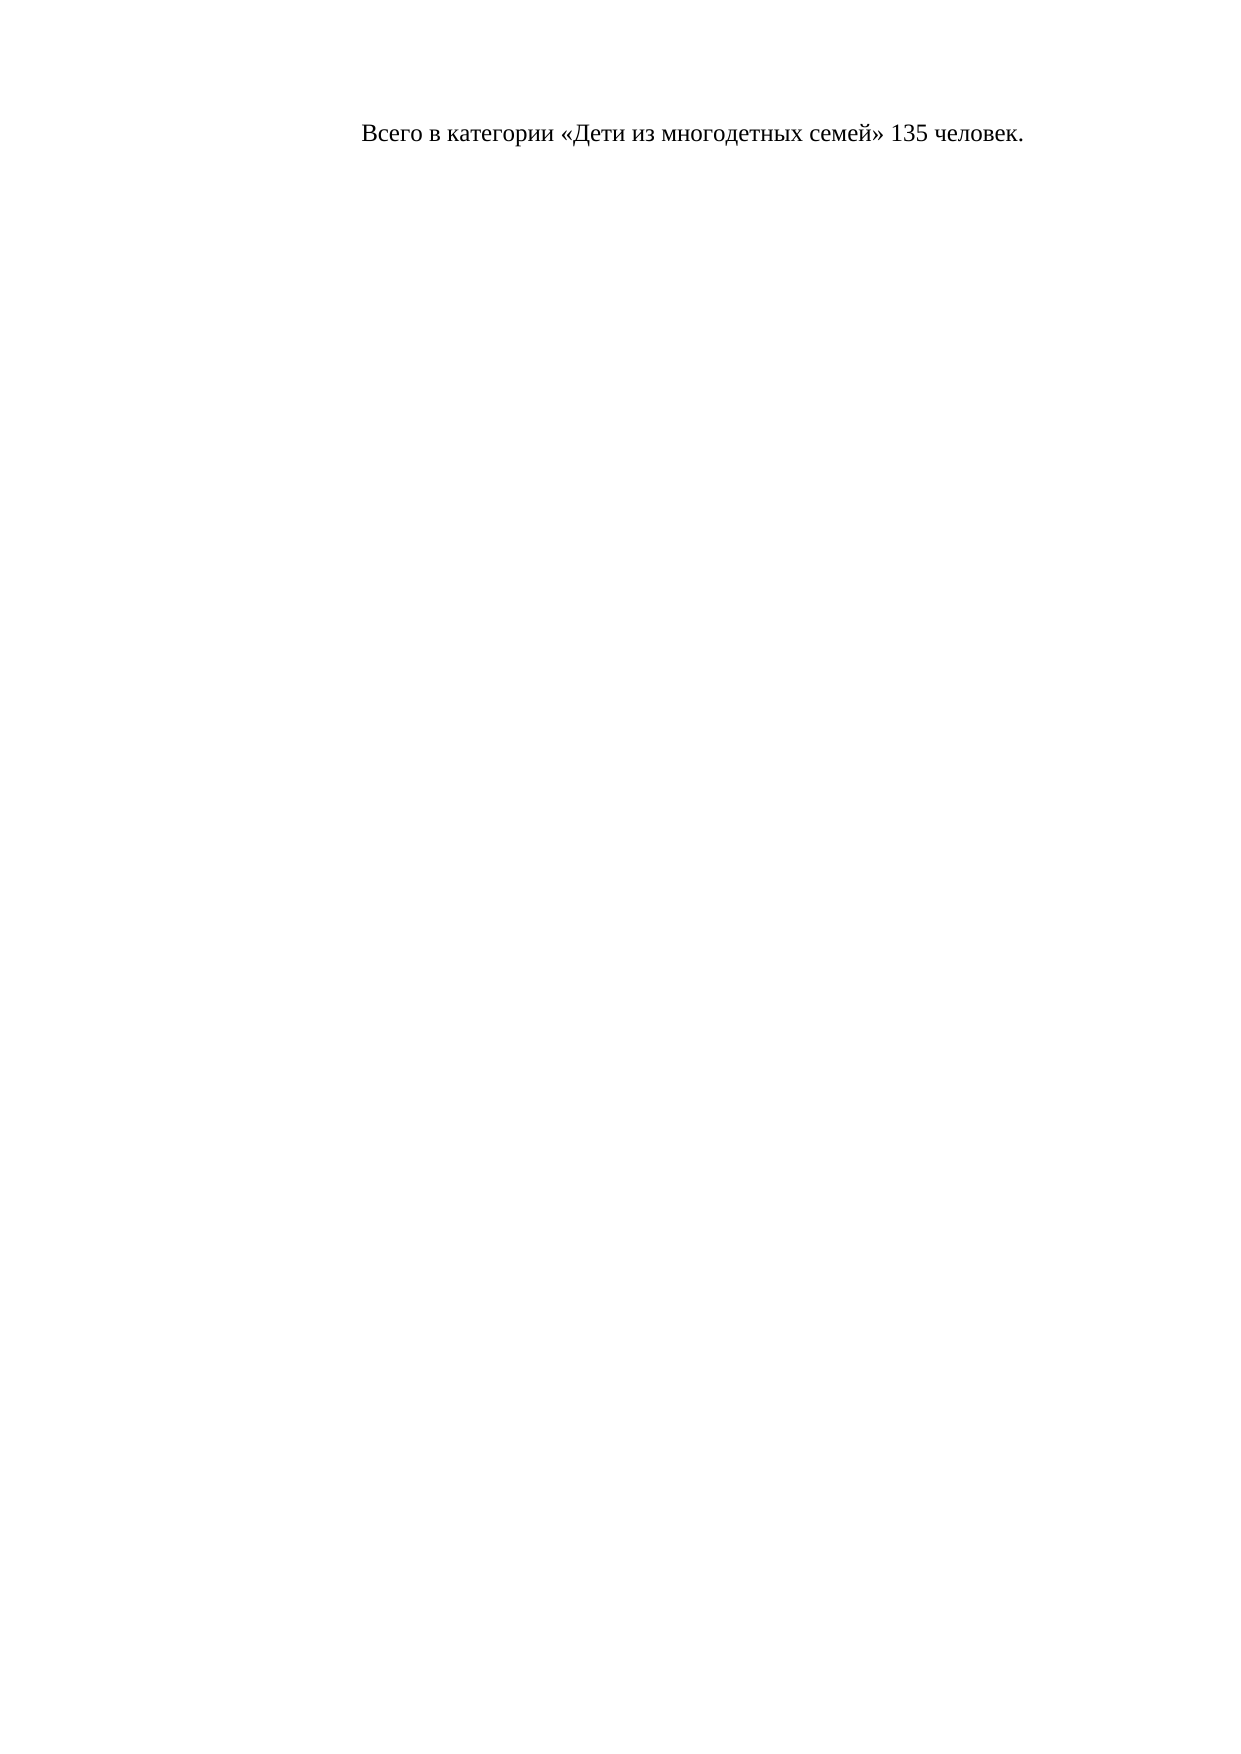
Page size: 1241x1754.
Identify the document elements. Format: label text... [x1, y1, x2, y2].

text Всего в категории «Дети из многодетных семей» 135 человек. [177, 118, 1152, 147]
